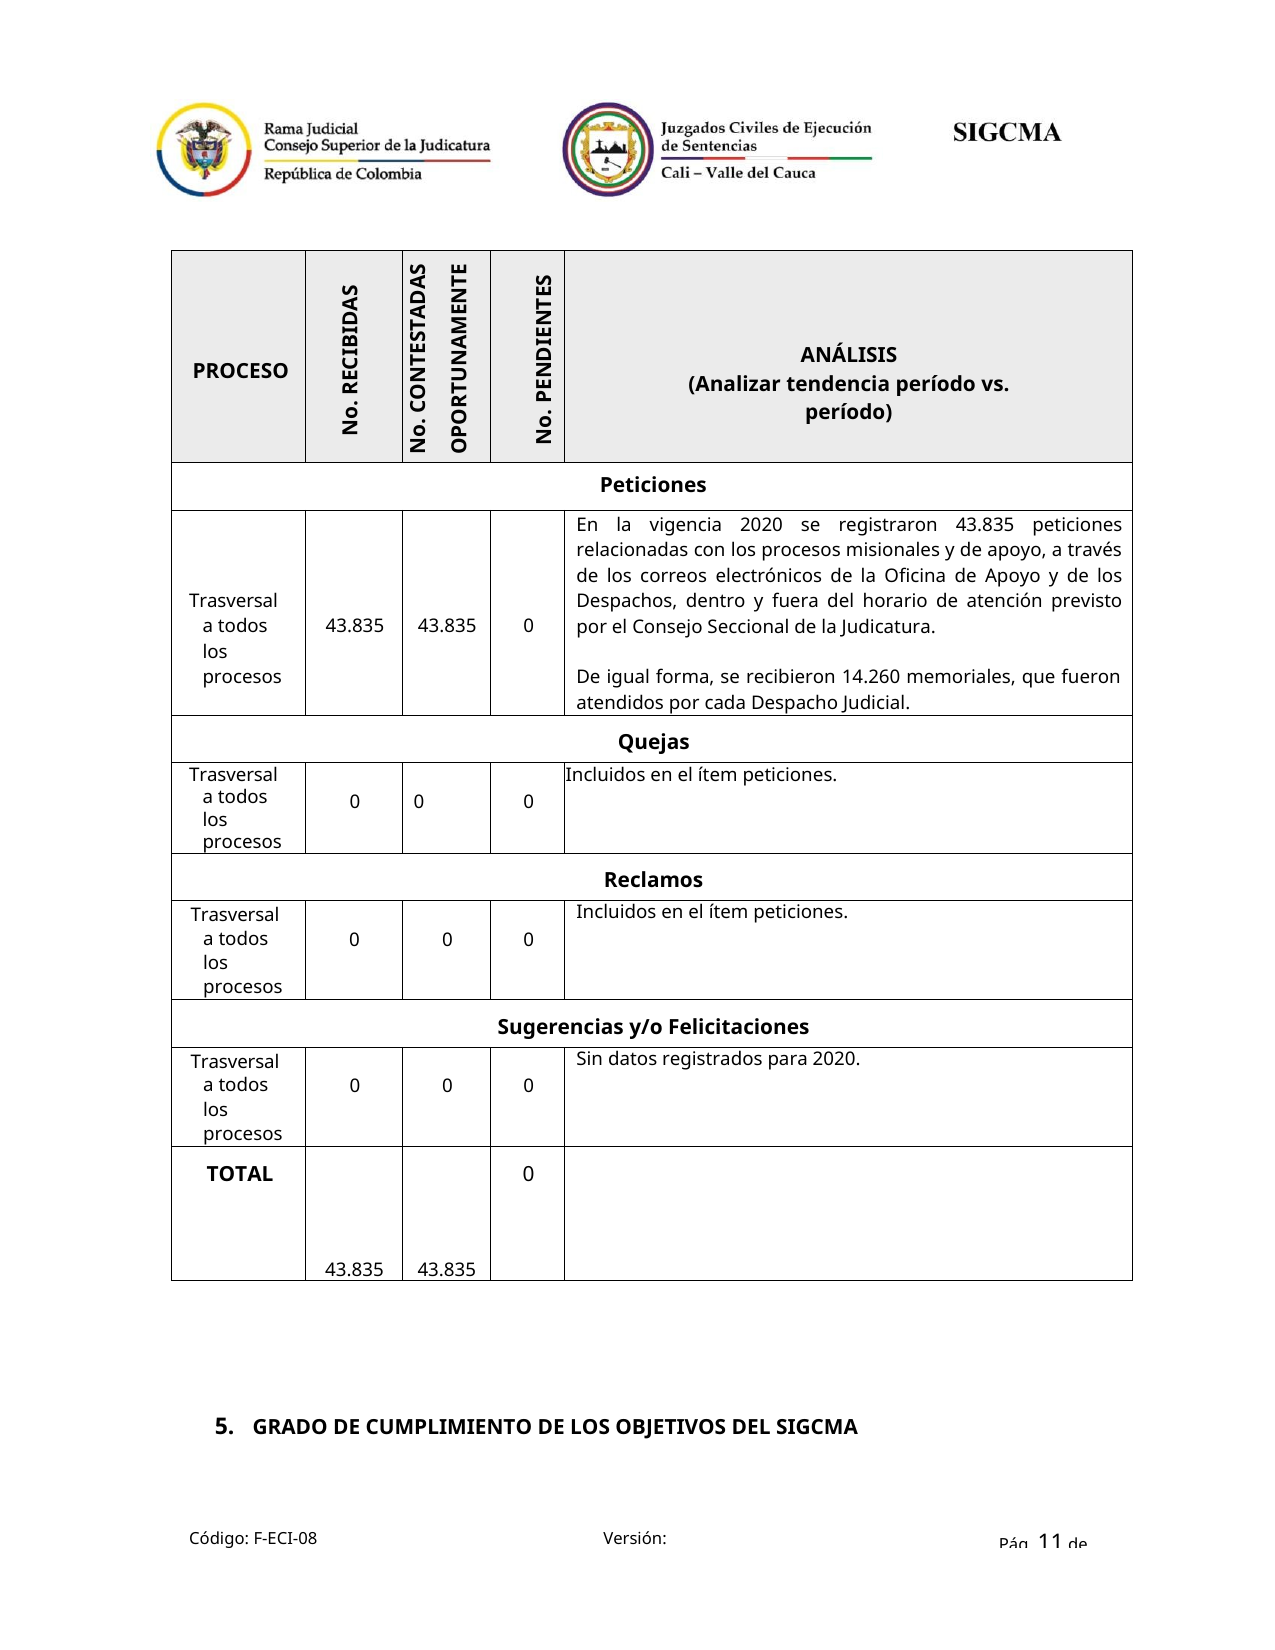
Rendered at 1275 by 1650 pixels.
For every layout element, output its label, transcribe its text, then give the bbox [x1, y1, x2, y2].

table_cell Incluidos en el ítem peticiones. [565, 763, 1132, 853]
table_cell Peticiones [172, 463, 1132, 510]
table_cell 0 [491, 511, 564, 715]
table_cell 0 [491, 901, 564, 999]
table_cell 0 [403, 901, 490, 999]
table_cell Trasversal a todos los procesos [172, 763, 305, 853]
table_header No. PENDIENTES [491, 251, 564, 462]
table_cell 0 [306, 763, 402, 853]
table_cell 0 [306, 901, 402, 999]
table_header No. CONTESTADAS OPORTUNAMENTE [403, 251, 490, 462]
picture [150, 99, 1063, 202]
table_cell 43.835 [403, 511, 490, 715]
table_cell Reclamos [172, 854, 1132, 900]
table_cell 43.835 [306, 1147, 402, 1280]
table_header No. RECIBIDAS [306, 251, 402, 462]
table_cell En la vigencia 2020 se registraron 43.835 peticiones relacionadas con los procesos misionales y de apoyo, a través de los correos electrónicos de la Oficina de Apoyo y de los Despachos, dentro y fuera del horario de atención previsto por el Consejo Seccional de la Judicatura. De igual forma, se recibieron 14.260 memoriales, que fueron atendidos por cada Despacho Judicial. [565, 511, 1132, 715]
table_cell Quejas [172, 716, 1132, 762]
table_cell 43.835 [403, 1147, 490, 1280]
table_header PROCESO [172, 251, 305, 462]
table_cell Trasversal a todos los procesos [172, 511, 305, 715]
table_cell [565, 1147, 1132, 1280]
list GRADO DE CUMPLIMIENTO DE LOS OBJETIVOS DEL SIGCMA [214, 1409, 1115, 1441]
table_cell Trasversal a todos los procesos [172, 1048, 305, 1146]
table_cell 0 [491, 763, 564, 853]
table_cell 0 [491, 1048, 564, 1146]
table_cell 43.835 [306, 511, 402, 715]
table_cell 0 [491, 1147, 564, 1280]
table_cell TOTAL [172, 1147, 305, 1280]
table_cell Trasversal a todos los procesos [172, 901, 305, 999]
table_cell Sin datos registrados para 2020. [565, 1048, 1132, 1146]
table_cell 0 [403, 763, 490, 853]
table_cell 0 [306, 1048, 402, 1146]
table_header ANÁLISIS (Analizar tendencia período vs. período) [565, 251, 1132, 462]
table_cell Incluidos en el ítem peticiones. [565, 901, 1132, 999]
table_cell Sugerencias y/o Felicitaciones [172, 1000, 1132, 1047]
table_cell 0 [403, 1048, 490, 1146]
